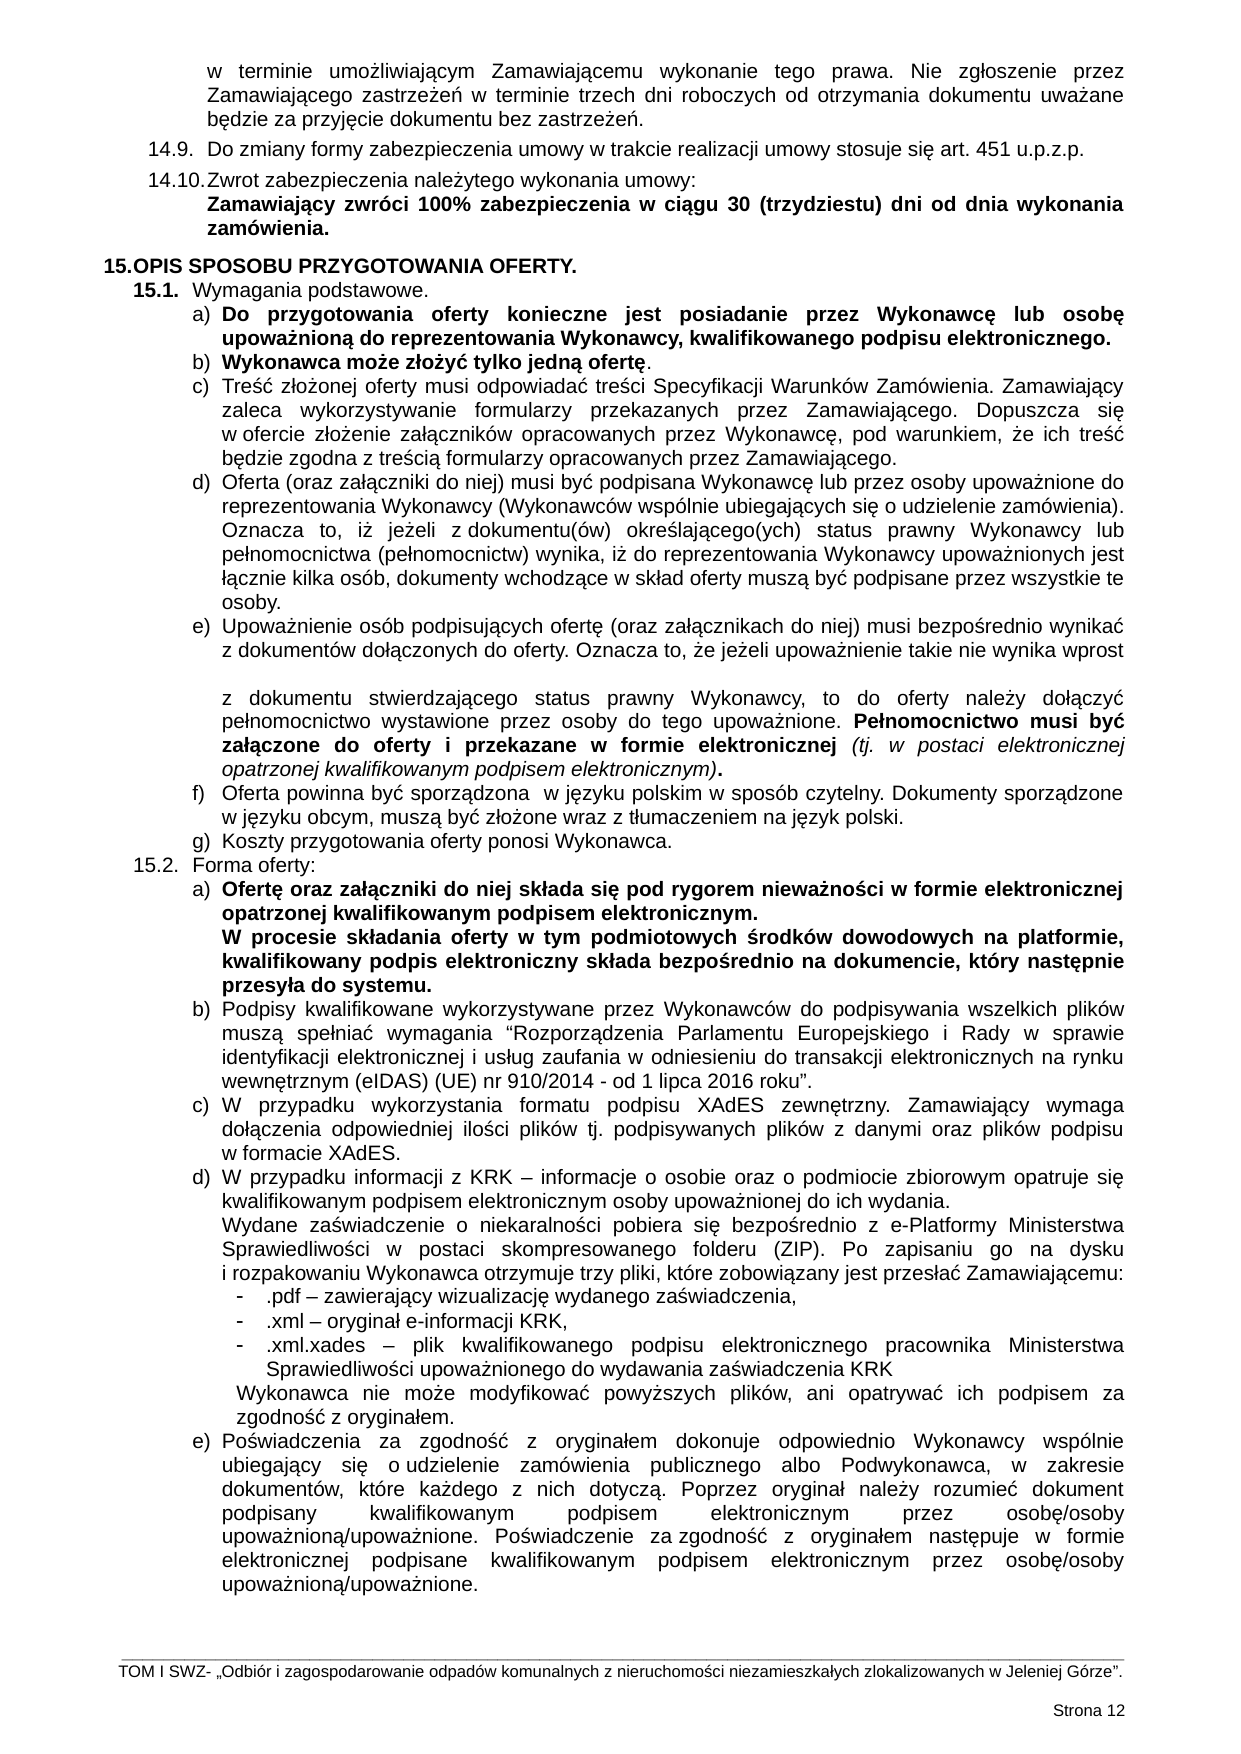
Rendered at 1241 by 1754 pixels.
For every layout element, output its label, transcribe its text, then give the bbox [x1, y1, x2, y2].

list Koszty przygotowania oferty ponosi Wykonawca. [192, 829, 1125, 853]
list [148, 59, 1125, 131]
list Upoważnienie osób podpisujących ofertę (oraz załącznikach do niej) musi bezpośrednio wynikać z dokumentów dołączonych do oferty. Oznacza to, że jeżeli upoważnienie takie nie wynika wprost z dokumentu stwierdzającego status prawny Wykonawcy, to do oferty należy dołączyć pełnomocnictwo wystawione przez osoby do tego upoważnione. Pełnomocnictwo musi być załączone do oferty i przekazane w formie elektronicznej (tj. w postaci elektronicznej opatrzonej kwalifikowanym podpisem elektronicznym). [192, 613, 1125, 781]
text Wykonawca nie może modyfikować powyższych plików, ani opatrywać ich podpisem za zgodność z oryginałem. [236, 1381, 1125, 1428]
list Treść złożonej oferty musi odpowiadać treści Specyfikacji Warunków Zamówienia. Zamawiający zaleca wykorzystywanie formularzy przekazanych przez Zamawiającego. Dopuszcza się w ofercie złożenie załączników opracowanych przez Wykonawcę, pod warunkiem, że ich treść będzie zgodna z treścią formularzy opracowanych przez Zamawiającego. [192, 374, 1125, 470]
list W przypadku informacji z KRK – informacje o osobie oraz o podmiocie zbiorowym opatruje się kwalifikowanym podpisem elektronicznym osoby upoważnionej do ich wydania. [192, 1164, 1125, 1212]
list Podpisy kwalifikowane wykorzystywane przez Wykonawców do podpisywania wszelkich plików muszą spełniać wymagania “Rozporządzenia Parlamentu Europejskiego i Rady w sprawie identyfikacji elektronicznej i usług zaufania w odniesieniu do transakcji elektronicznych na rynku wewnętrznym (eIDAS) (UE) nr 910/2014 - od 1 lipca 2016 roku”. [192, 997, 1125, 1093]
list W przypadku wykorzystania formatu podpisu XAdES zewnętrzny. Zamawiający wymaga dołączenia odpowiedniej ilości plików tj. podpisywanych plików z danymi oraz plików podpisu w formacie XAdES. [192, 1093, 1125, 1164]
list .pdf – zawierający wizualizację wydanego zaświadczenia, [236, 1284, 1125, 1308]
list Do przygotowania oferty konieczne jest posiadanie przez Wykonawcę lub osobę upoważnioną do reprezentowania Wykonawcy, kwalifikowanego podpisu elektronicznego. [192, 302, 1125, 350]
subtitle Zamawiający zwróci 100% zabezpieczenia w ciągu 30 (trzydziestu) dni od dnia wykonania zamówienia. [207, 191, 1125, 239]
list .xml.xades – plik kwalifikowanego podpisu elektronicznego pracownika Ministerstwa Sprawiedliwości upoważnionego do wydawania zaświadczenia KRK [236, 1332, 1125, 1381]
list Forma oferty: [133, 853, 1125, 877]
list Oferta powinna być sporządzona w języku polskim w sposób czytelny. Dokumenty sporządzone w języku obcym, muszą być złożone wraz z tłumaczeniem na język polski. [192, 781, 1125, 829]
list Wykonawca może złożyć tylko jedną ofertę. [192, 350, 1125, 374]
list Wymagania podstawowe. [133, 278, 1125, 302]
list Zwrot zabezpieczenia należytego wykonania umowy: [148, 167, 1125, 191]
text W procesie składania oferty w tym podmiotowych środków dowodowych na platformie, kwalifikowany podpis elektroniczny składa bezpośrednio na dokumencie, który następnie przesyła do systemu. [222, 925, 1125, 997]
list .xml – oryginał e-informacji KRK, [236, 1308, 1125, 1332]
list Ofertę oraz załączniki do niej składa się pod rygorem nieważności w formie elektronicznej opatrzonej kwalifikowanym podpisem elektronicznym. [192, 877, 1125, 925]
subtitle OPIS SPOSOBU PRZYGOTOWANIA OFERTY. [103, 254, 1125, 278]
list Poświadczenia za zgodność z oryginałem dokonuje odpowiednio Wykonawcy wspólnie ubiegający się o udzielenie zamówienia publicznego albo Podwykonawca, w zakresie dokumentów, które każdego z nich dotyczą. Poprzez oryginał należy rozumieć dokument podpisany kwalifikowanym podpisem elektronicznym przez osobę/osoby upoważnioną/upoważnione. Poświadczenie za zgodność z oryginałem następuje w formie elektronicznej podpisane kwalifikowanym podpisem elektronicznym przez osobę/osoby upoważnioną/upoważnione. [192, 1428, 1125, 1596]
text Wydane zaświadczenie o niekaralności pobiera się bezpośrednio z e-Platformy Ministerstwa Sprawiedliwości w postaci skompresowanego folderu (ZIP). Po zapisaniu go na dysku i rozpakowaniu Wykonawca otrzymuje trzy pliki, które zobowiązany jest przesłać Zamawiającemu: [222, 1212, 1125, 1284]
list Oferta (oraz załączniki do niej) musi być podpisana Wykonawcę lub przez osoby upoważnione do reprezentowania Wykonawcy (Wykonawców wspólnie ubiegających się o udzielenie zamówienia). Oznacza to, iż jeżeli z dokumentu(ów) określającego(ych) status prawny Wykonawcy lub pełnomocnictwa (pełnomocnictw) wynika, iż do reprezentowania Wykonawcy upoważnionych jest łącznie kilka osób, dokumenty wchodzące w skład oferty muszą być podpisane przez wszystkie te osoby. [192, 470, 1125, 613]
list Do zmiany formy zabezpieczenia umowy w trakcie realizacji umowy stosuje się art. 451 u.p.z.p. [148, 137, 1125, 161]
